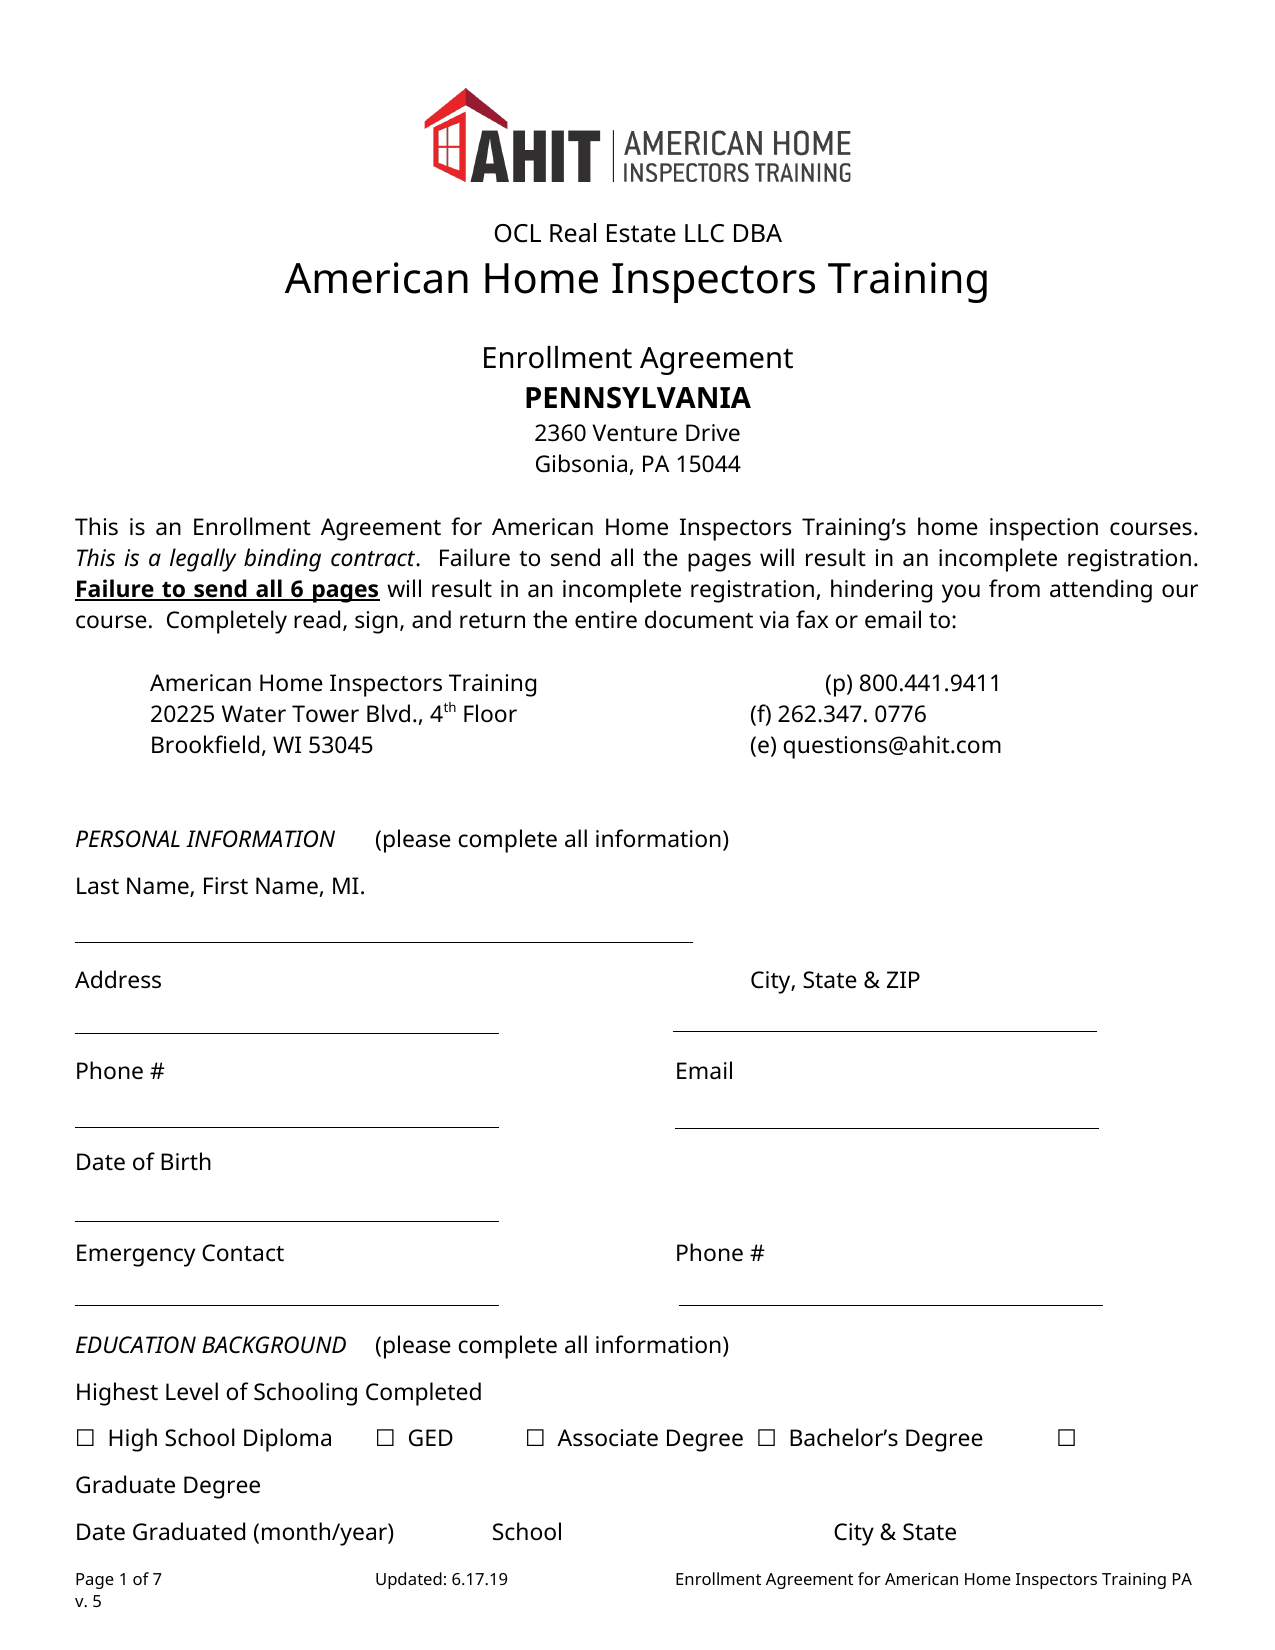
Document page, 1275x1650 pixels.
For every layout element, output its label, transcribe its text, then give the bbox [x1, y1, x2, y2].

text Enrollment Agreement [75, 337, 1200, 377]
text Date of Birth [75, 1146, 1200, 1177]
text Highest Level of Schooling Completed [75, 1375, 1200, 1407]
text American Home Inspectors Training (p) 800.441.9411 [150, 667, 1200, 698]
text Last Name, First Name, MI. [75, 870, 1200, 901]
text High School Diploma GED Associate Degree Bachelor’s Degree Graduate Degree Date Graduated (month/year) School City & State [75, 1422, 1200, 1547]
text Gibsonia, PA 15044 [75, 448, 1200, 479]
text Brookfield, WI 53045 (e) questions@ahit.com [150, 729, 1200, 760]
text American Home Inspectors Training [75, 249, 1200, 306]
text Emergency Contact Phone # [75, 1237, 1200, 1268]
text PENNSYLVANIA [75, 377, 1200, 417]
text OCL Real Estate LLC DBA [75, 215, 1200, 249]
text EDUCATION BACKGROUND (please complete all information) [75, 1328, 1200, 1360]
text 20225 Water Tower Blvd., 4th Floor (f) 262.347. 0776 [150, 698, 1200, 729]
text Address City, State & ZIP [75, 963, 1200, 995]
text Phone # Email [75, 1055, 1200, 1086]
text This is an Enrollment Agreement for American Home Inspectors Training’s home inspection courses. This is a legally binding contract. Failure to send all the pages will result in an incomplete registration. Failure to send all 6 pages will result in an incomplete registration, hindering you from attending our course. Completely read, sign, and return the entire document via fax or email to: [75, 510, 1200, 635]
text PERSONAL INFORMATION (please complete all information) [75, 823, 1200, 854]
picture [424, 88, 851, 182]
text 2360 Venture Drive [75, 417, 1200, 448]
